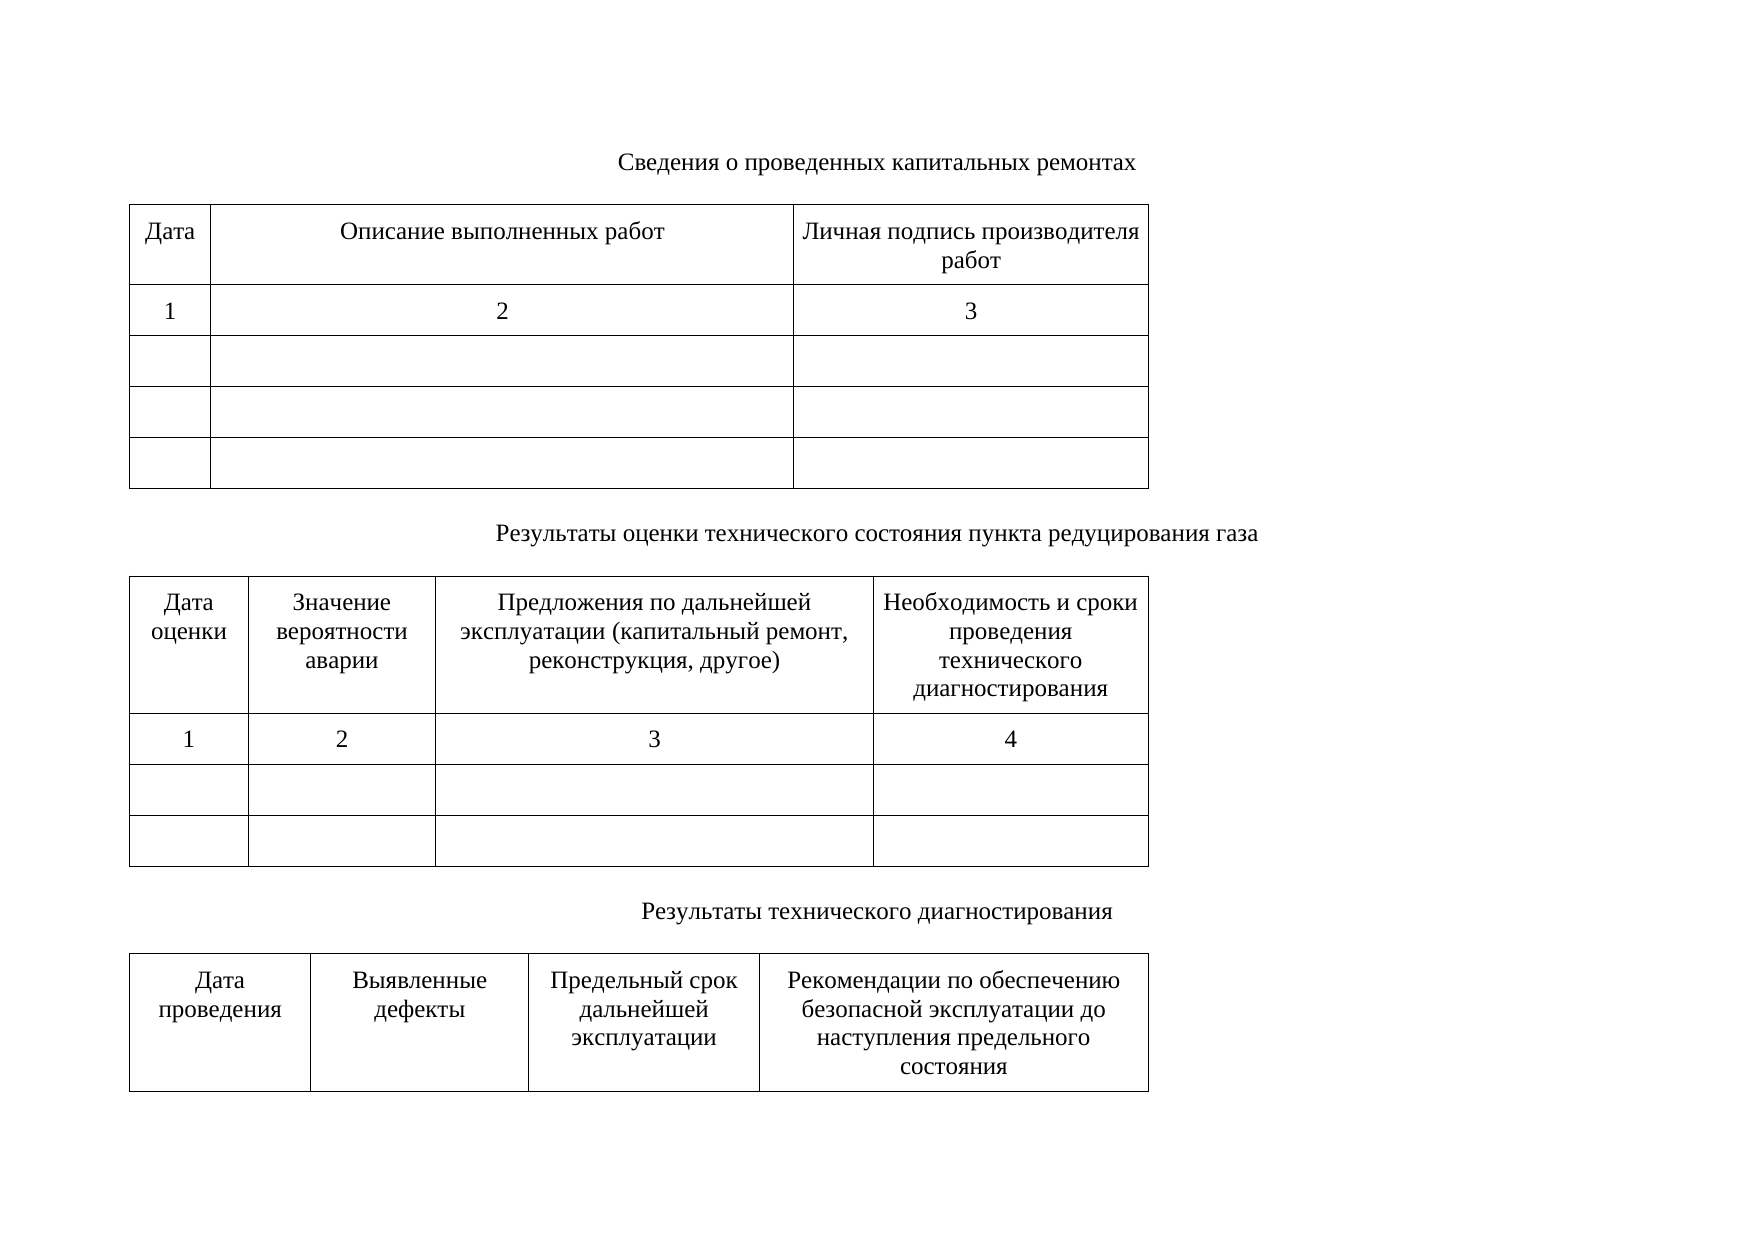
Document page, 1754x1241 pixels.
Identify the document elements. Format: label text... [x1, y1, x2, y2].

text Сведения о проведенных капитальных ремонтах [136, 147, 1618, 176]
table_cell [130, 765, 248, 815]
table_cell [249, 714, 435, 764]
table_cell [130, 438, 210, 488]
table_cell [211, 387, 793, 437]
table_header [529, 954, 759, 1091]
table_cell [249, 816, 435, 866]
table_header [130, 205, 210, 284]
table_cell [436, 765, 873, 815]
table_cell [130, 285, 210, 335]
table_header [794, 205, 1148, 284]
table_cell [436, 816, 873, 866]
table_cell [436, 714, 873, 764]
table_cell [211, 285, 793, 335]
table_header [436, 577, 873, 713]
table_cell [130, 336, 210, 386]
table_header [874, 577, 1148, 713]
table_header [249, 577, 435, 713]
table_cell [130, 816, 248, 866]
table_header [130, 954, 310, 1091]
text Результаты оценки технического состояния пункта редуцирования газа [136, 518, 1618, 547]
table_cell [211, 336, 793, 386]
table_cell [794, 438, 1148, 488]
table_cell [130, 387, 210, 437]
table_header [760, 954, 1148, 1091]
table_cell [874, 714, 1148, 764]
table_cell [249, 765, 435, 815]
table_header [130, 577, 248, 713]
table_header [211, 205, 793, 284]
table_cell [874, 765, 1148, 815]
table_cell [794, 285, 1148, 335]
text Результаты технического диагностирования [136, 896, 1618, 924]
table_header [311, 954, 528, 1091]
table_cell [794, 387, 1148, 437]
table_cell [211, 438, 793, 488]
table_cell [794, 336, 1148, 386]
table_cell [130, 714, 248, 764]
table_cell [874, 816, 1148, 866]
